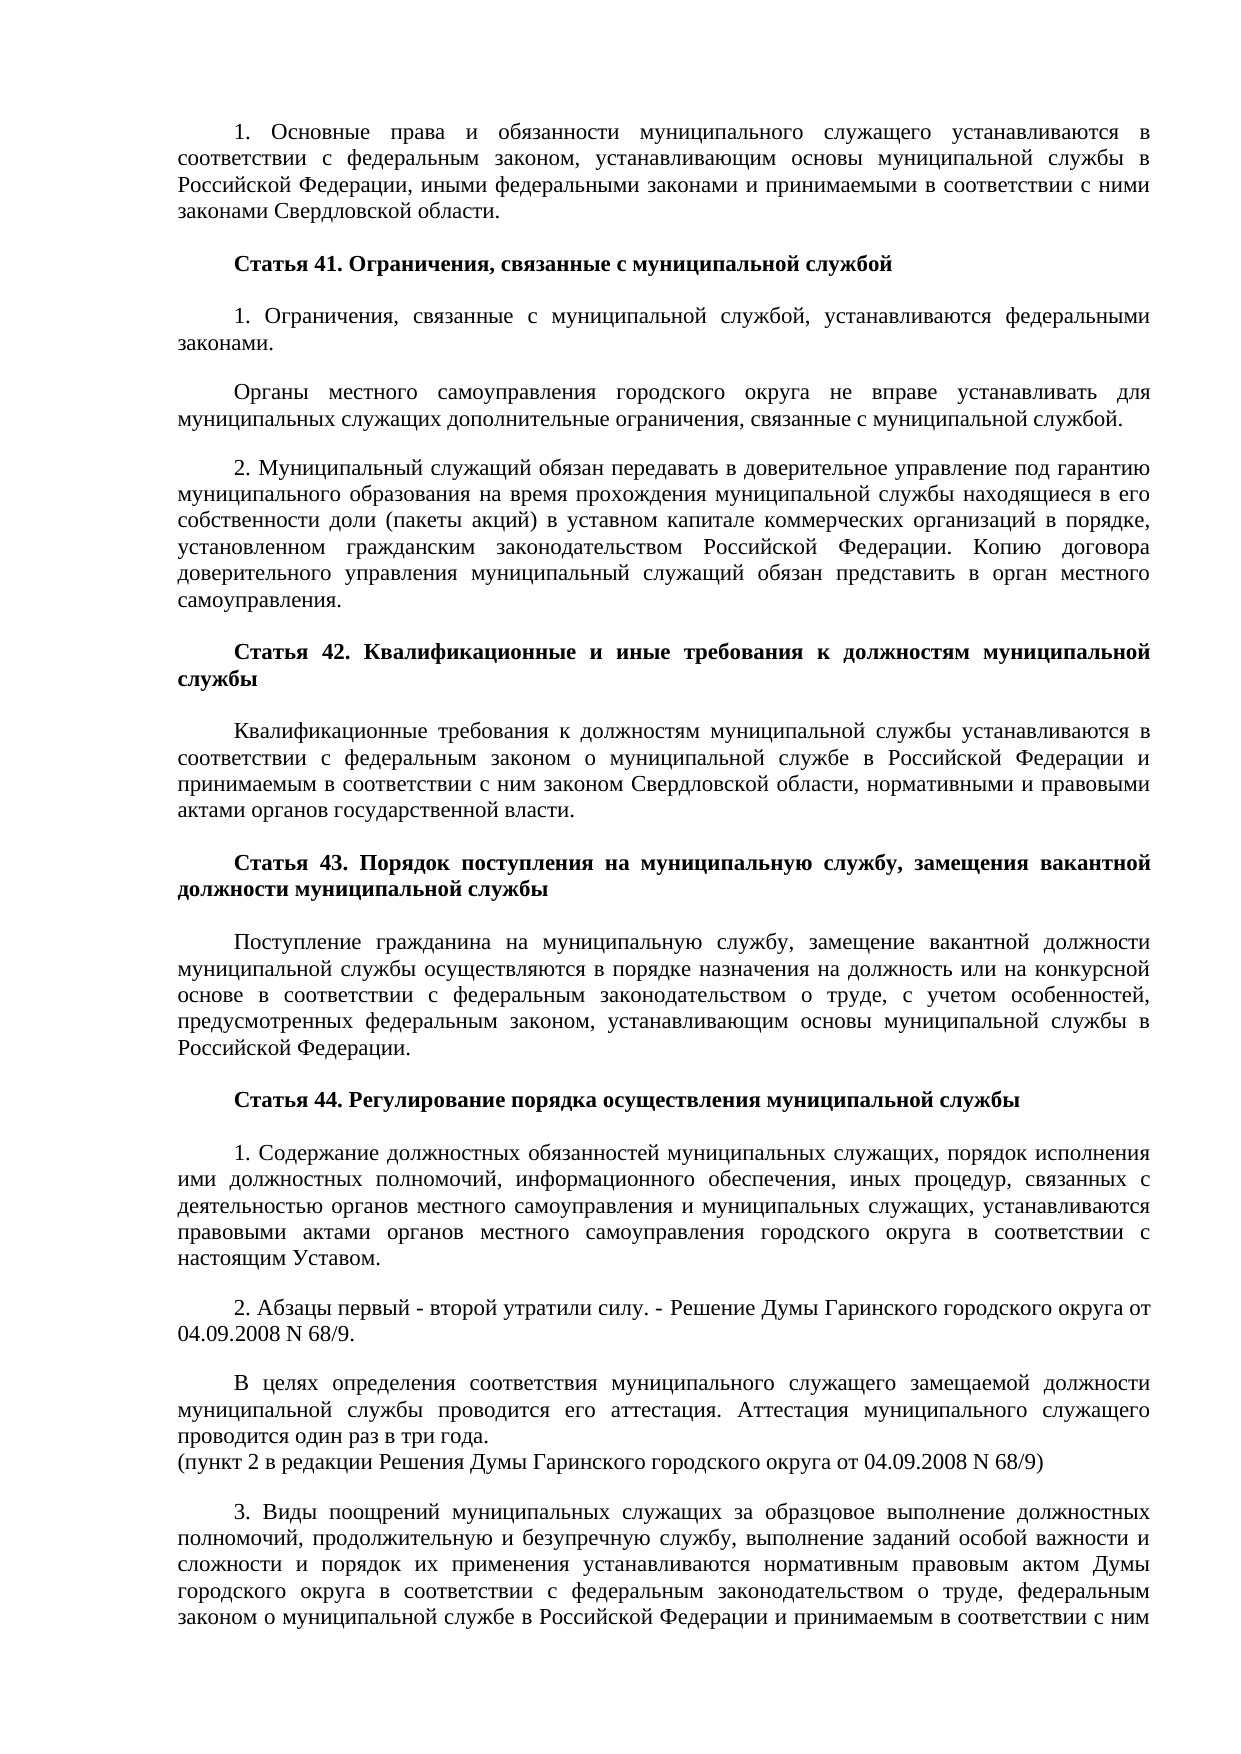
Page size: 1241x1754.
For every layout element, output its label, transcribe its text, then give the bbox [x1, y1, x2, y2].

text 2. Муниципальный служащий обязан передавать в доверительное управление под гарантию муниципального образования на время прохождения муниципальной службы находящиеся в его собственности доли (пакеты акций) в уставном капитале коммерческих организаций в порядке, установленном гражданским законодательством Российской Федерации. Копию договора доверительного управления муниципальный служащий обязан представить в орган местного самоуправления. [177, 454, 1152, 612]
text Квалификационные требования к должностям муниципальной службы устанавливаются в соответствии с федеральным законом о муниципальной службе в Российской Федерации и принимаемым в соответствии с ним законом Свердловской области, нормативными и правовыми актами органов государственной власти. [177, 717, 1152, 823]
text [177, 1498, 1152, 1629]
text 2. Абзацы первый - второй утратили силу. - Решение Думы Гаринского городского округа от 04.09.2008 N 68/9. [177, 1294, 1152, 1346]
text 1. Содержание должностных обязанностей муниципальных служащих, порядок исполнения ими должностных полномочий, информационного обеспечения, иных процедур, связанных с деятельностью органов местного самоуправления и муниципальных служащих, устанавливаются правовыми актами органов местного самоуправления городского округа в соответствии с настоящим Уставом. [177, 1139, 1152, 1271]
text (пункт 2 в редакции Решения Думы Гаринского городского округа от 04.09.2008 N 68/9) [177, 1448, 1152, 1475]
title Статья 43. Порядок поступления на муниципальную службу, замещения вакантной должности муниципальной службы [177, 849, 1152, 902]
text 1. Ограничения, связанные с муниципальной службой, устанавливаются федеральными законами. [177, 303, 1152, 355]
title Статья 42. Квалификационные и иные требования к должностям муниципальной службы [177, 638, 1152, 691]
title Статья 44. Регулирование порядка осуществления муниципальной службы [177, 1086, 1152, 1113]
title Статья 41. Ограничения, связанные с муниципальной службой [177, 250, 1152, 276]
text Поступление гражданина на муниципальную службу, замещение вакантной должности муниципальной службы осуществляются в порядке назначения на должность или на конкурсной основе в соответствии с федеральным законодательством о труде, с учетом особенностей, предусмотренных федеральным законом, устанавливающим основы муниципальной службы в Российской Федерации. [177, 928, 1152, 1060]
text В целях определения соответствия муниципального служащего замещаемой должности муниципальной службы проводится его аттестация. Аттестация муниципального служащего проводится один раз в три года. [177, 1369, 1152, 1448]
text Органы местного самоуправления городского округа не вправе устанавливать для муниципальных служащих дополнительные ограничения, связанные с муниципальной службой. [177, 378, 1152, 431]
text 1. Основные права и обязанности муниципального служащего устанавливаются в соответствии с федеральным законом, устанавливающим основы муниципальной службы в Российской Федерации, иными федеральными законами и принимаемыми в соответствии с ними законами Свердловской области. [177, 118, 1152, 223]
